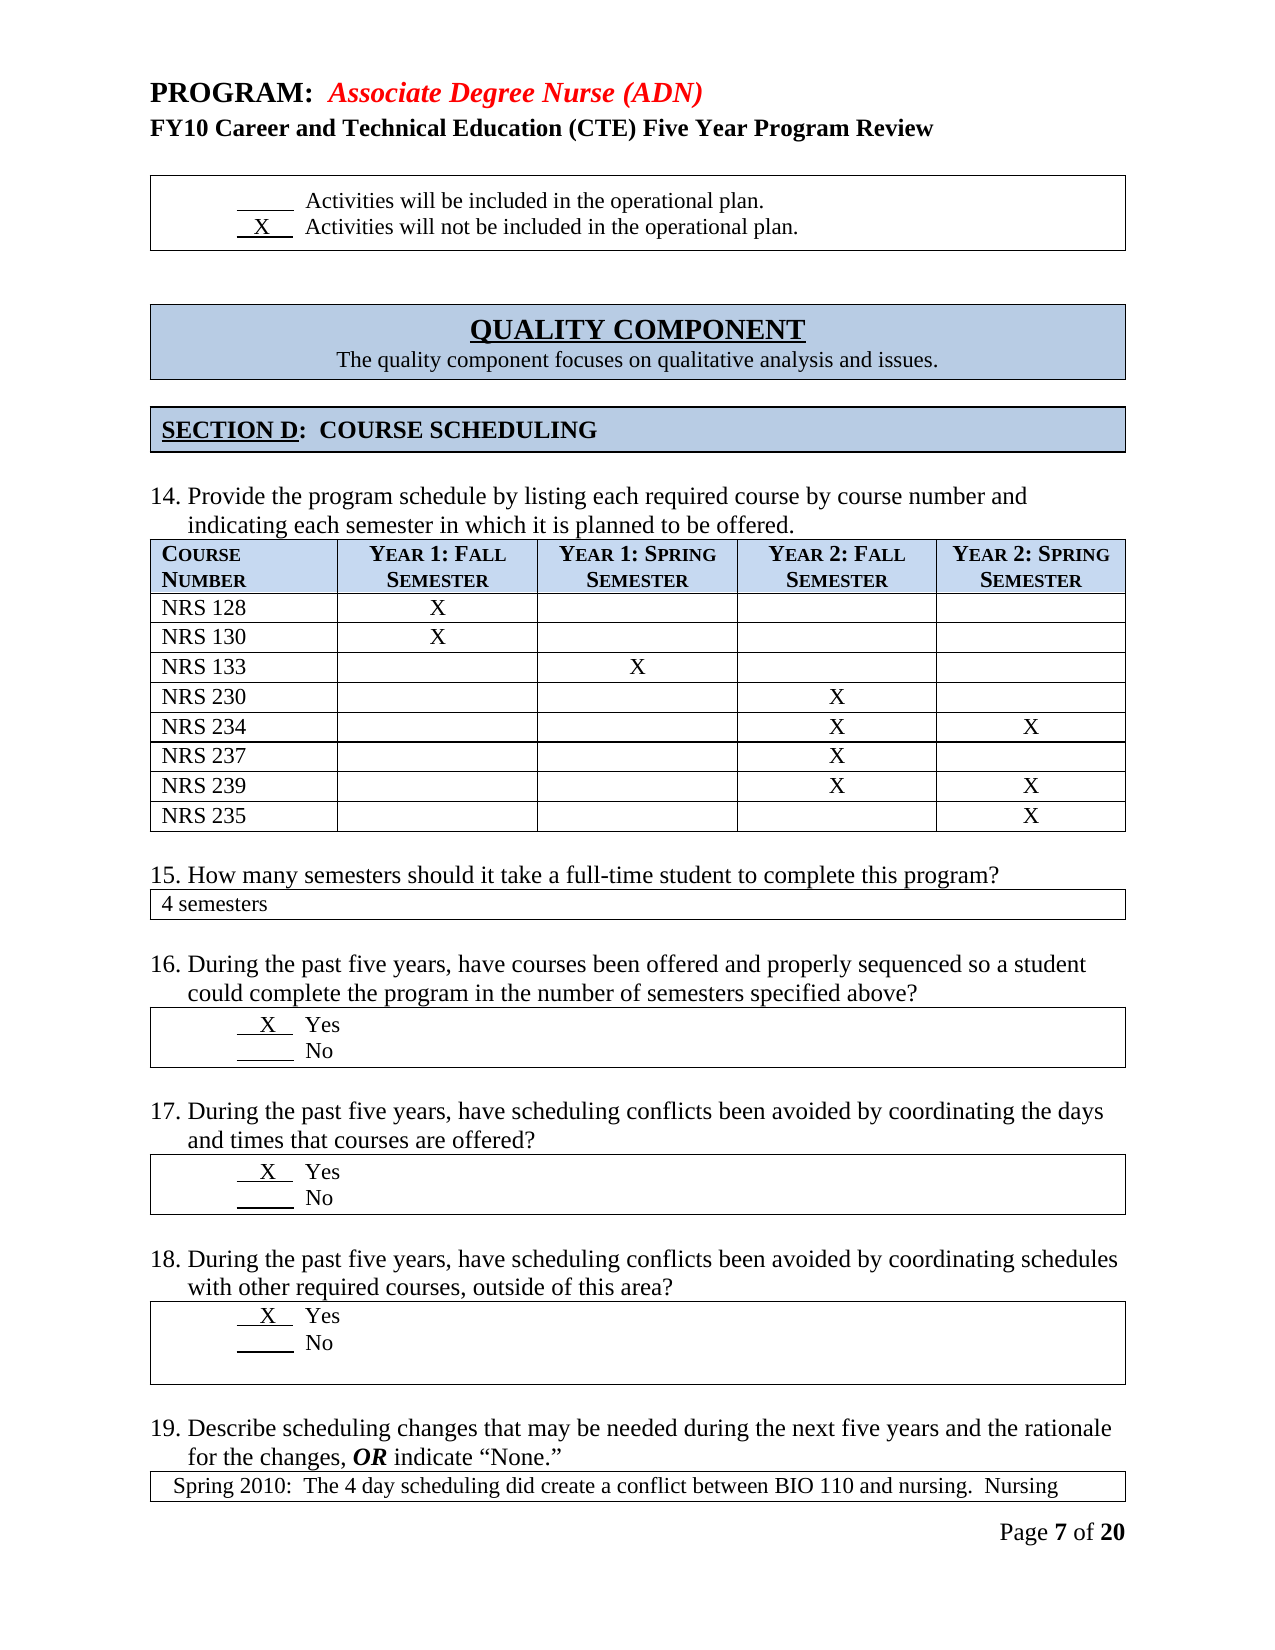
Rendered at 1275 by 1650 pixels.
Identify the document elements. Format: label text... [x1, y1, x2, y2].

table_cell [738, 594, 936, 622]
table_cell X [738, 772, 936, 801]
table_header Activities will be included in the operational plan. X Activities will not be included in the operational plan. [151, 176, 1125, 250]
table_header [151, 1472, 1125, 1501]
table_cell [738, 623, 936, 652]
table_cell X [937, 772, 1125, 801]
table_header QUALITY COMPONENT The quality component focuses on qualitative analysis and issues. [151, 305, 1125, 379]
list How many semesters should it take a full-time student to complete this program? [150, 861, 1125, 889]
table_cell NRS 133 [151, 653, 337, 682]
table_cell [937, 653, 1125, 682]
table_header X Yes No [151, 1155, 1125, 1214]
table_header Year 2: Fall Semester [738, 540, 936, 592]
table_cell [538, 802, 737, 831]
table_cell X [937, 802, 1125, 831]
table_cell [538, 683, 737, 712]
table_cell NRS 239 [151, 772, 337, 801]
table_cell [538, 772, 737, 801]
table_cell [738, 802, 936, 831]
table_cell NRS 237 [151, 743, 337, 771]
table_cell X [937, 713, 1125, 741]
table_cell X [738, 683, 936, 712]
table_cell [338, 653, 537, 682]
table_cell [338, 802, 537, 831]
table_cell NRS 235 [151, 802, 337, 831]
table_cell NRS 234 [151, 713, 337, 741]
table_cell NRS 230 [151, 683, 337, 712]
list During the past five years, have courses been offered and properly sequenced so a student could complete the program in the number of semesters specified above? [150, 949, 1125, 1007]
table_header Course Number [151, 540, 337, 592]
table_cell X [538, 653, 737, 682]
table_cell [338, 743, 537, 771]
table_cell X [738, 743, 936, 771]
table_cell X [338, 623, 537, 652]
table_header SECTION D: COURSE SCHEDULING [151, 408, 1125, 451]
table_cell [937, 743, 1125, 771]
table_header 4 semesters [151, 890, 1125, 919]
table_cell X [338, 594, 537, 622]
list Provide the program schedule by listing each required course by course number and indicating each semester in which it is planned to be offered. [150, 481, 1125, 539]
table_header X Yes No [151, 1302, 1125, 1384]
table_cell [338, 713, 537, 741]
list During the past five years, have scheduling conflicts been avoided by coordinating schedules with other required courses, outside of this area? [150, 1244, 1125, 1301]
table_cell [538, 623, 737, 652]
table_cell [338, 683, 537, 712]
table_cell NRS 130 [151, 623, 337, 652]
list Describe scheduling changes that may be needed during the next five years and the rationale for the changes, OR indicate “None.” [150, 1413, 1125, 1471]
table_cell X [738, 713, 936, 741]
table_header Year 1: Spring Semester [538, 540, 737, 592]
table_cell [937, 683, 1125, 712]
table_cell [538, 594, 737, 622]
table_header Year 2: Spring Semester [937, 540, 1125, 592]
table_header Year 1: Fall Semester [338, 540, 537, 592]
table_cell [538, 743, 737, 771]
table_cell [338, 772, 537, 801]
table_cell [538, 713, 737, 741]
table_header X Yes No [151, 1008, 1125, 1067]
list During the past five years, have scheduling conflicts been avoided by coordinating the days and times that courses are offered? [150, 1096, 1125, 1154]
table_cell [937, 594, 1125, 622]
table_cell NRS 128 [151, 594, 337, 622]
table_cell [738, 653, 936, 682]
table_cell [937, 623, 1125, 652]
